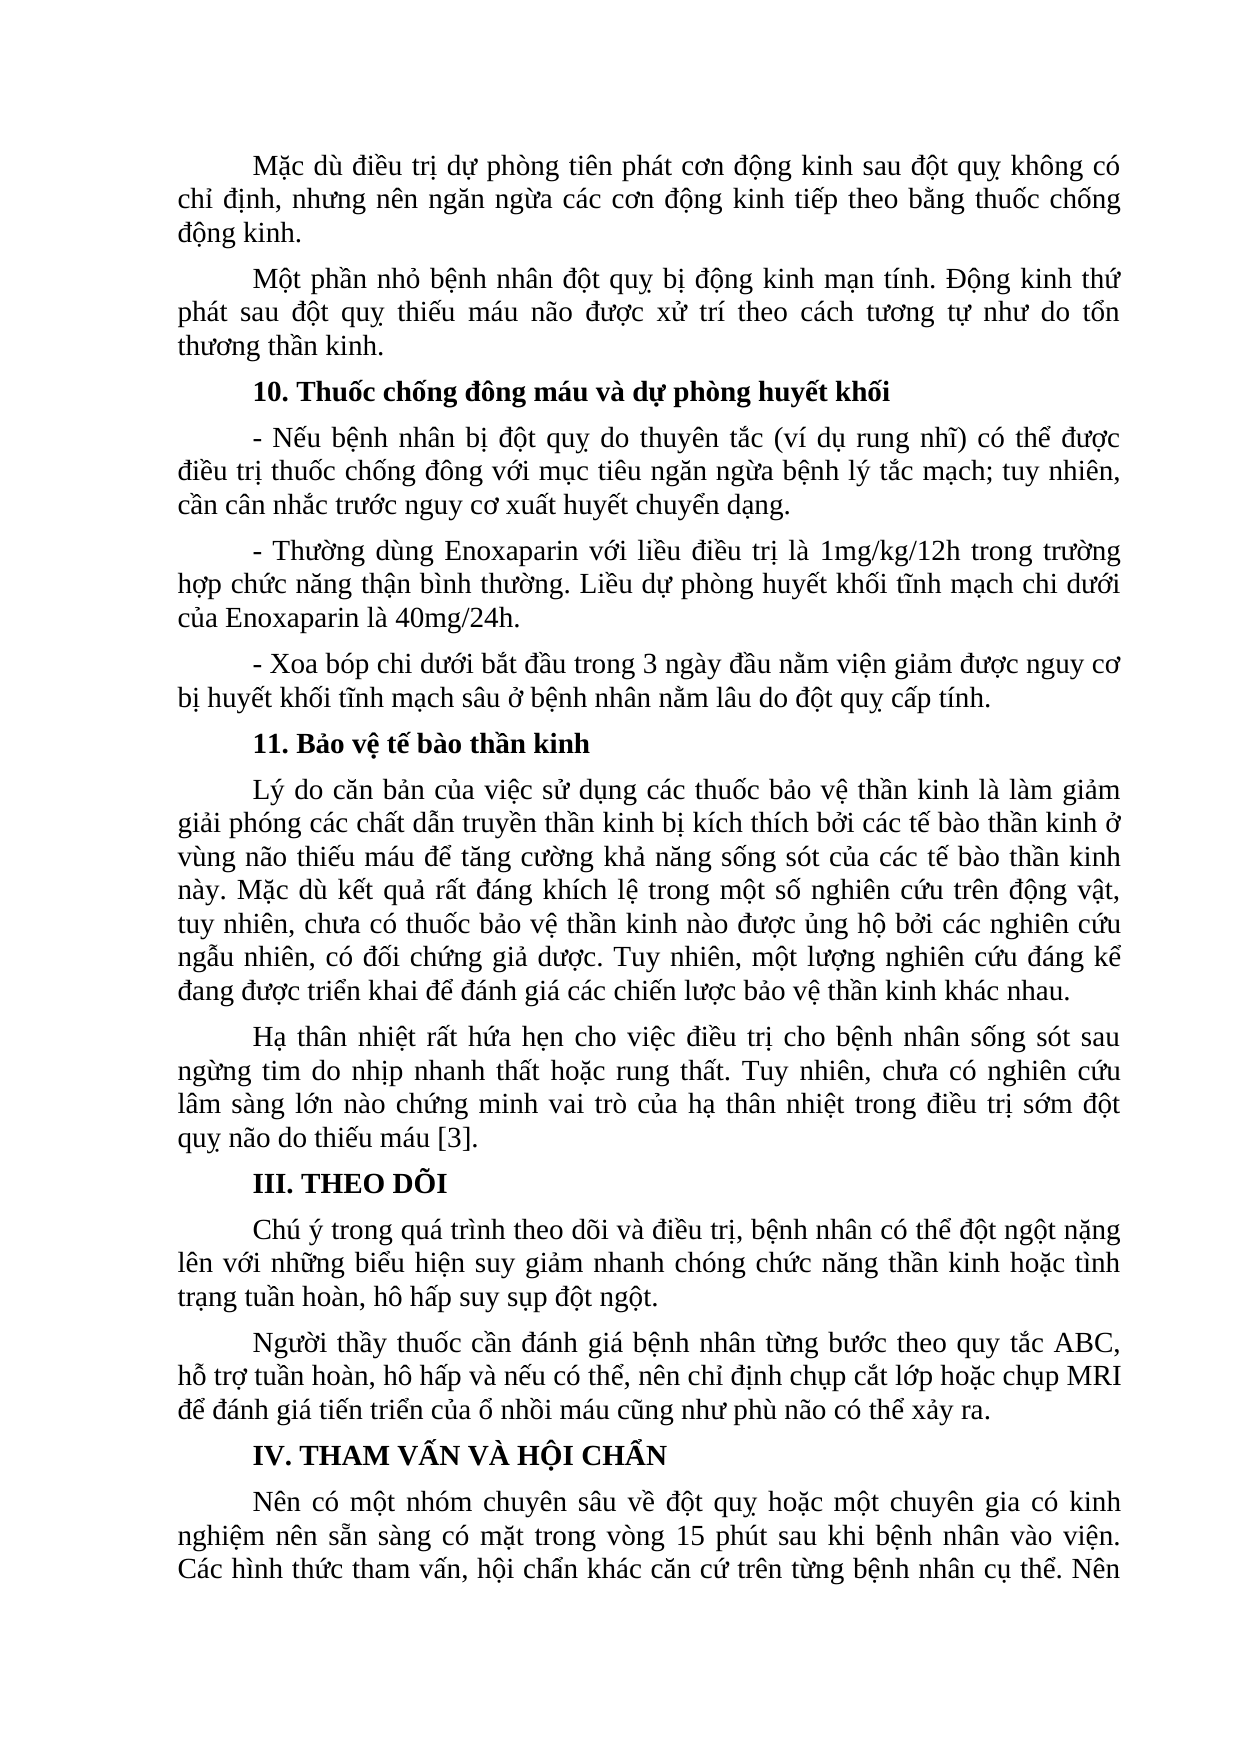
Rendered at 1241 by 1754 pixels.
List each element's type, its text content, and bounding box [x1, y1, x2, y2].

text Người thầy thuốc cần đánh giá bệnh nhân từng bước theo quy tắc ABC, hỗ trợ tuần hoàn, hô hấp và nếu có thể, nên chỉ định chụp cắt lớp hoặc chụp MRI để đánh giá tiến triển của ổ nhồi máu cũng như phù não có thể xảy ra. [177, 1325, 1122, 1426]
text IV. THAM VẤN VÀ HỘI CHẨN [177, 1438, 1122, 1472]
text Chú ý trong quá trình theo dõi và điều trị, bệnh nhân có thể đột ngột nặng lên với những biểu hiện suy giảm nhanh chóng chức năng thần kinh hoặc tình trạng tuần hoàn, hô hấp suy sụp đột ngột. [177, 1212, 1122, 1312]
text 10. Thuốc chống đông máu và dự phòng huyết khối [177, 374, 1122, 407]
text - Thường dùng Enoxaparin với liều điều trị là 1mg/kg/12h trong trường hợp chức năng thận bình thường. Liều dự phòng huyết khối tĩnh mạch chi dưới của Enoxaparin là 40mg/24h. [177, 533, 1122, 634]
text - Nếu bệnh nhân bị đột quỵ do thuyên tắc (ví dụ rung nhĩ) có thể được điều trị thuốc chống đông với mục tiêu ngăn ngừa bệnh lý tắc mạch; tuy nhiên, cần cân nhắc trước nguy cơ xuất huyết chuyển dạng. [177, 420, 1122, 521]
text Hạ thân nhiệt rất hứa hẹn cho việc điều trị cho bệnh nhân sống sót sau ngừng tim do nhịp nhanh thất hoặc rung thất. Tuy nhiên, chưa có nghiên cứu lâm sàng lớn nào chứng minh vai trò của hạ thân nhiệt trong điều trị sớm đột quỵ não do thiếu máu [3]. [177, 1019, 1122, 1153]
text Lý do căn bản của việc sử dụng các thuốc bảo vệ thần kinh là làm giảm giải phóng các chất dẫn truyền thần kinh bị kích thích bởi các tế bào thần kinh ở vùng não thiếu máu để tăng cường khả năng sống sót của các tế bào thần kinh này. Mặc dù kết quả rất đáng khích lệ trong một số nghiên cứu trên động vật, tuy nhiên, chưa có thuốc bảo vệ thần kinh nào được ủng hộ bởi các nghiên cứu ngẫu nhiên, có đối chứng giả dược. Tuy nhiên, một lượng nghiên cứu đáng kể đang được triển khai để đánh giá các chiến lược bảo vệ thần kinh khác nhau. [177, 772, 1122, 1007]
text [177, 1484, 1122, 1585]
text Mặc dù điều trị dự phòng tiên phát cơn động kinh sau đột quỵ không có chỉ định, nhưng nên ngăn ngừa các cơn động kinh tiếp theo bằng thuốc chống động kinh. [177, 148, 1122, 248]
text Một phần nhỏ bệnh nhân đột quỵ bị động kinh mạn tính. Động kinh thứ phát sau đột quỵ thiếu máu não được xử trí theo cách tương tự như do tổn thương thần kinh. [177, 261, 1122, 361]
text 11. Bảo vệ tế bào thần kinh [177, 726, 1122, 759]
text III. THEO DÕI [177, 1166, 1122, 1199]
text - Xoa bóp chi dưới bắt đầu trong 3 ngày đầu nằm viện giảm được nguy cơ bị huyết khối tĩnh mạch sâu ở bệnh nhân nằm lâu do đột quỵ cấp tính. [177, 646, 1122, 713]
